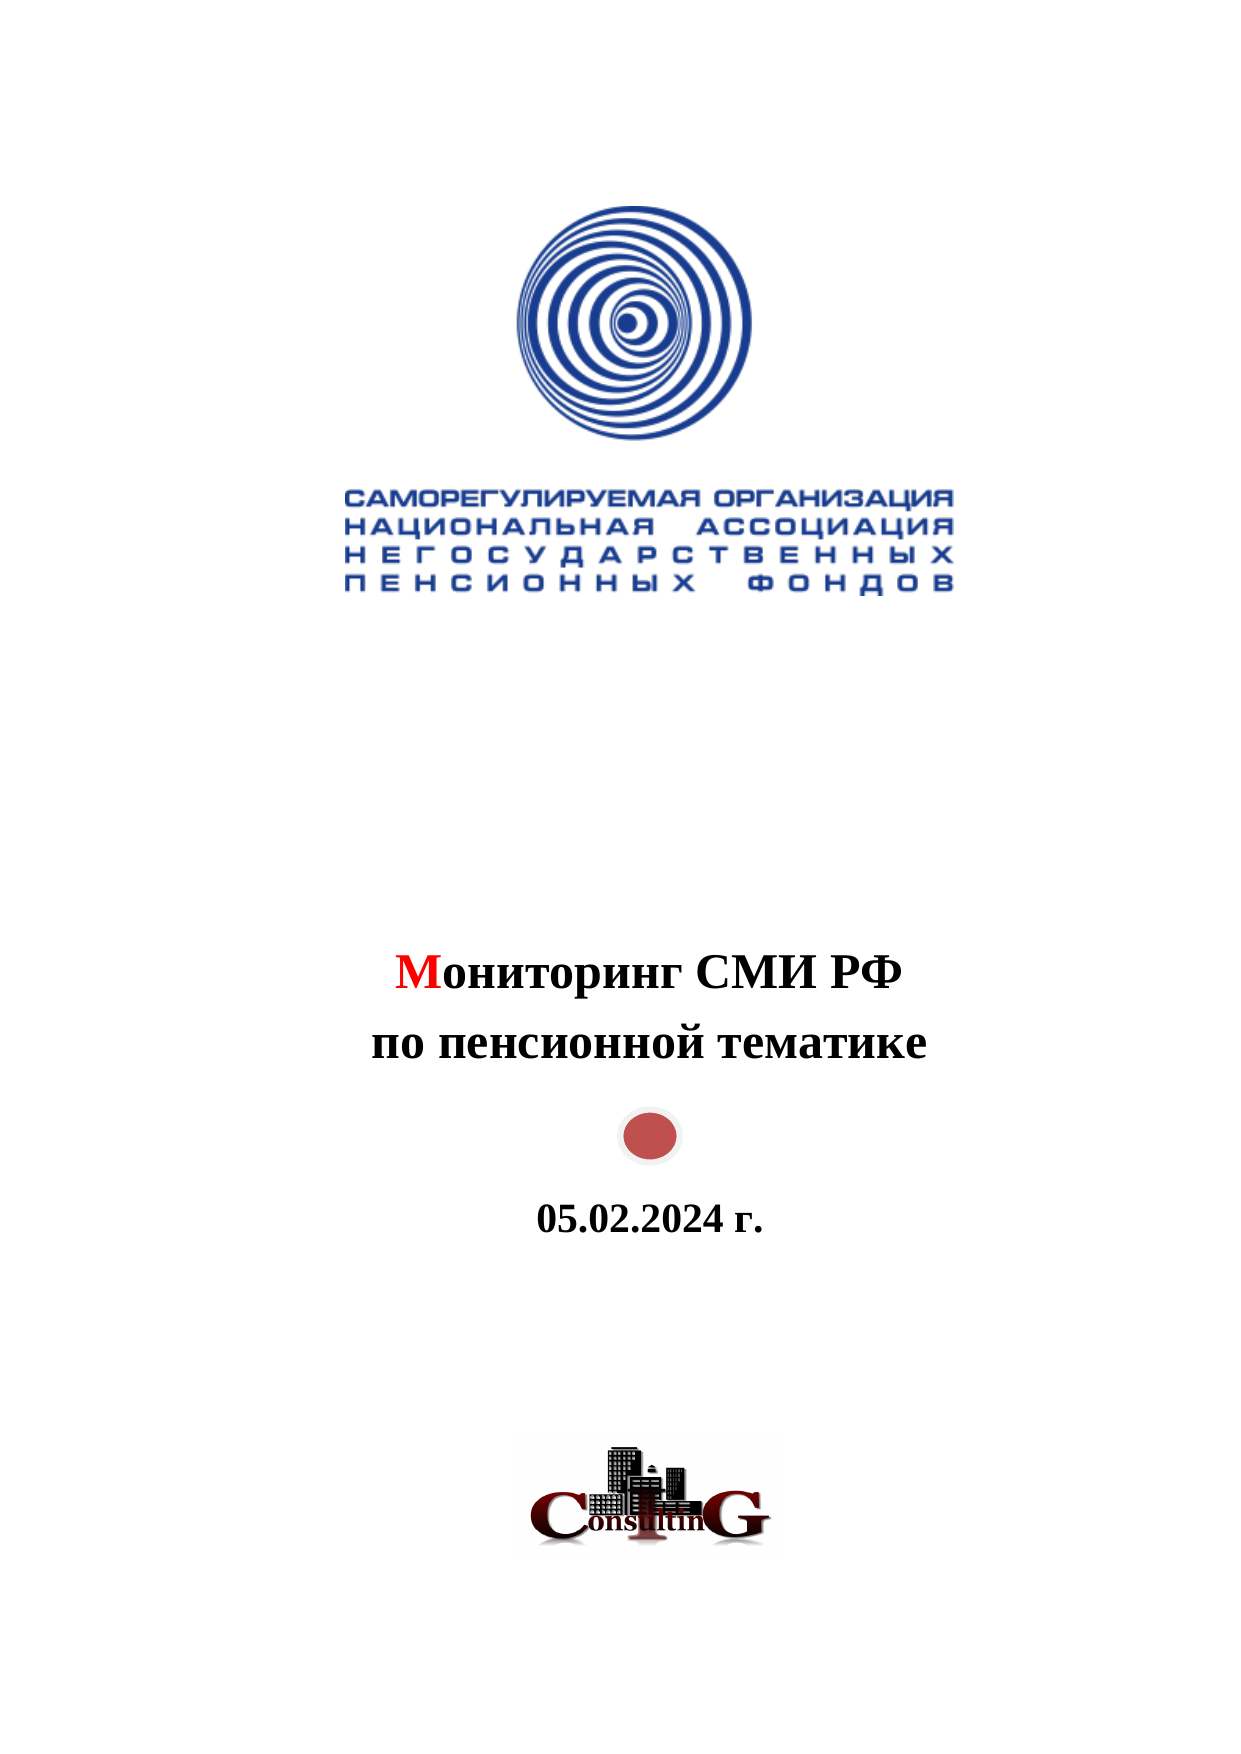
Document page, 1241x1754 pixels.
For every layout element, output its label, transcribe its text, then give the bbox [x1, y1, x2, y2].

picture [345, 206, 954, 596]
picture [515, 1435, 784, 1554]
text 05.02.2024 г. [177, 1193, 1122, 1241]
text Мониторинг СМИ РФ [177, 942, 1122, 1000]
text по пенсионной тематике [177, 1012, 1122, 1070]
